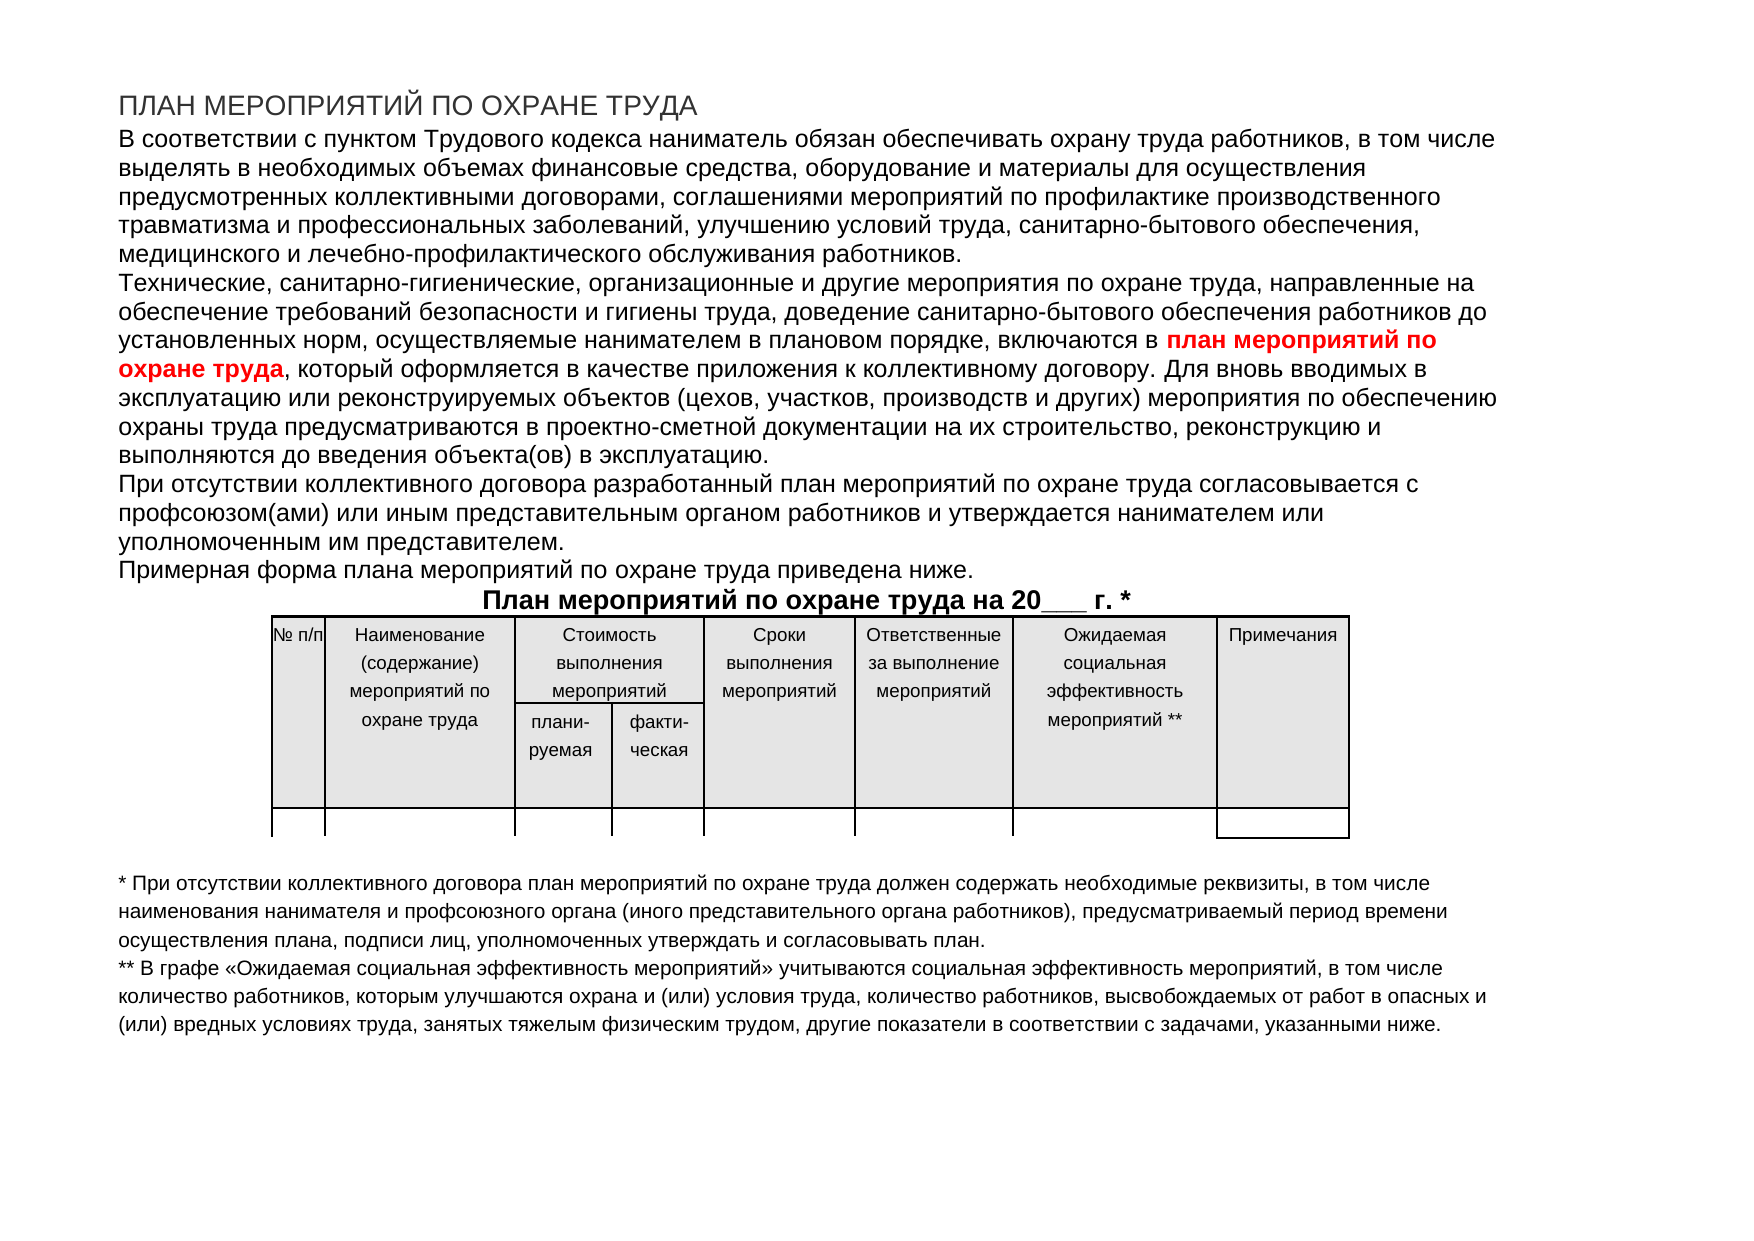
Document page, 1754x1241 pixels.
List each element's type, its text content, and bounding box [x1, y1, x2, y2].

table_header ПЛАН МЕРОПРИЯТИЙ ПО ОХРАНЕ ТРУДА [118, 89, 1552, 124]
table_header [118, 124, 1502, 1036]
